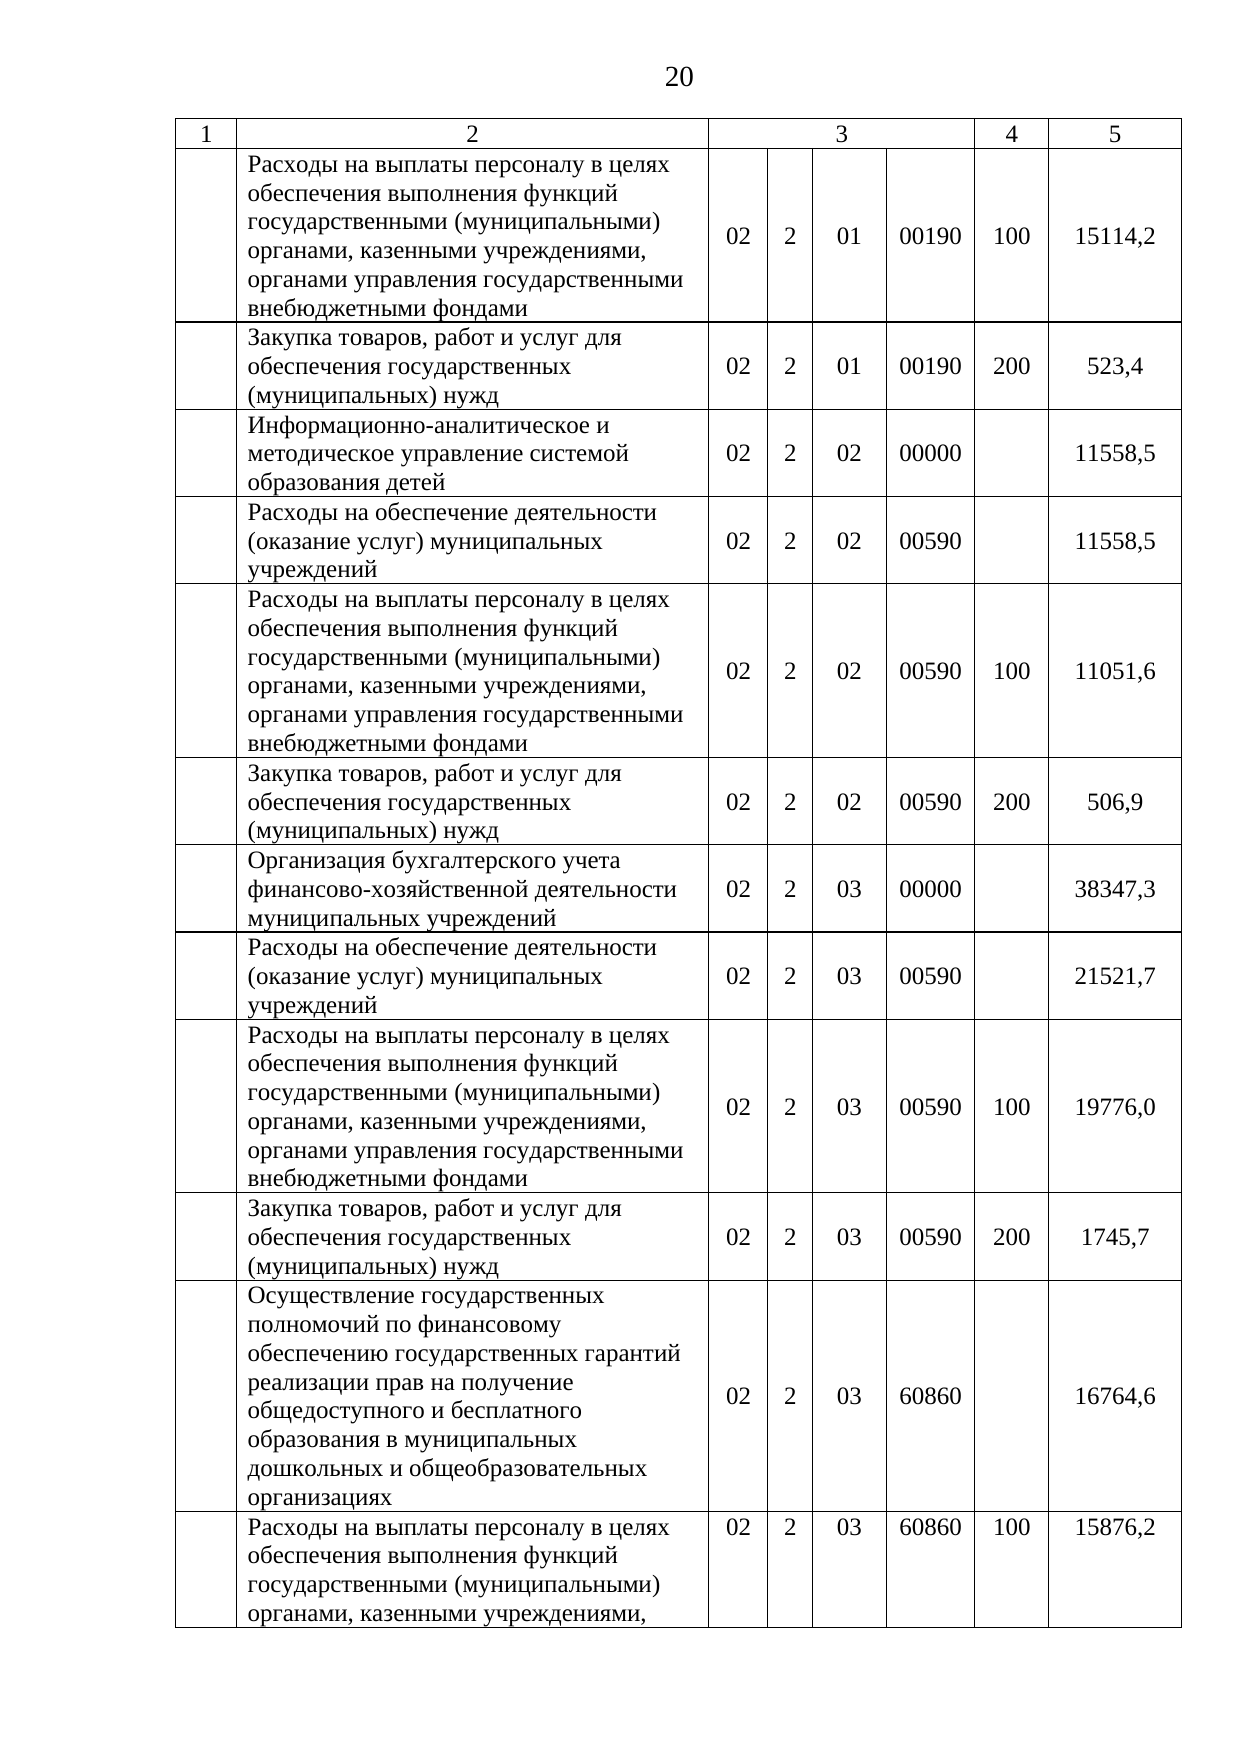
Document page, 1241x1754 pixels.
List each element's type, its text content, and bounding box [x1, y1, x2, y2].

table_cell 03 [813, 1512, 886, 1627]
table_cell 02 [709, 497, 767, 583]
table_cell 02 [813, 584, 886, 757]
table_cell [176, 1020, 236, 1192]
table_cell 2 [768, 149, 812, 321]
table_cell 02 [709, 1281, 767, 1511]
table_cell Осуществление государственных полномочий по финансовому обеспечению государственных гарантий реализации прав на получение общедоступного и бесплатного образования в муниципальных дошкольных и общеобразовательных организациях [237, 1281, 708, 1511]
table_cell 02 [709, 1512, 767, 1627]
table_cell 00590 [887, 1020, 974, 1192]
table_cell 02 [709, 758, 767, 844]
table_cell [176, 1281, 236, 1511]
table_cell 15876,2 [1049, 1512, 1181, 1627]
table_cell 02 [813, 758, 886, 844]
table_cell [176, 933, 236, 1019]
table_cell [975, 1281, 1048, 1511]
table_cell [176, 410, 236, 496]
table_header 3 [709, 119, 974, 148]
table_cell 2 [768, 1020, 812, 1192]
table_cell 60860 [887, 1281, 974, 1511]
table_cell 01 [813, 149, 886, 321]
table_cell 02 [709, 149, 767, 321]
table_cell 2 [768, 410, 812, 496]
table_cell 00590 [887, 758, 974, 844]
table_cell [975, 497, 1048, 583]
table_cell 02 [709, 845, 767, 931]
table_cell 02 [709, 410, 767, 496]
table_cell 2 [768, 1512, 812, 1627]
table_cell 03 [813, 1193, 886, 1279]
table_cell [237, 1512, 708, 1627]
table_cell 03 [813, 1020, 886, 1192]
table_cell 523,4 [1049, 323, 1181, 409]
table_cell 03 [813, 1281, 886, 1511]
table_cell 02 [709, 933, 767, 1019]
table_cell 2 [768, 584, 812, 757]
table_cell 100 [975, 1512, 1048, 1627]
table_cell 00590 [887, 933, 974, 1019]
table_cell Закупка товаров, работ и услуг для обеспечения государственных (муниципальных) нужд [237, 323, 708, 409]
table_cell 00190 [887, 323, 974, 409]
table_header 5 [1049, 119, 1181, 148]
table_cell 506,9 [1049, 758, 1181, 844]
table_cell [176, 1193, 236, 1279]
table_cell 21521,7 [1049, 933, 1181, 1019]
table_cell 11558,5 [1049, 410, 1181, 496]
table_cell 1745,7 [1049, 1193, 1181, 1279]
table_cell 00590 [887, 497, 974, 583]
table_cell 02 [709, 1193, 767, 1279]
table_cell [176, 323, 236, 409]
table_cell Расходы на обеспечение деятельности (оказание услуг) муниципальных учреждений [237, 497, 708, 583]
table_cell 00590 [887, 584, 974, 757]
table_cell 200 [975, 758, 1048, 844]
table_cell 03 [813, 845, 886, 931]
table_cell 2 [768, 758, 812, 844]
table_cell 2 [768, 497, 812, 583]
table_cell Закупка товаров, работ и услуг для обеспечения государственных (муниципальных) нужд [237, 758, 708, 844]
table_cell [176, 1512, 236, 1627]
table_header 2 [237, 119, 708, 148]
table_cell 19776,0 [1049, 1020, 1181, 1192]
table_cell Расходы на обеспечение деятельности (оказание услуг) муниципальных учреждений [237, 933, 708, 1019]
table_cell [975, 845, 1048, 931]
table_cell 11051,6 [1049, 584, 1181, 757]
table_cell [176, 149, 236, 321]
table_cell 00190 [887, 149, 974, 321]
table_cell 11558,5 [1049, 497, 1181, 583]
table_cell 02 [813, 497, 886, 583]
table_cell 100 [975, 1020, 1048, 1192]
table_cell 00590 [887, 1193, 974, 1279]
table_cell 02 [709, 323, 767, 409]
table_cell [176, 758, 236, 844]
table_cell 16764,6 [1049, 1281, 1181, 1511]
table_cell 38347,3 [1049, 845, 1181, 931]
table_cell 02 [709, 584, 767, 757]
table_cell 02 [709, 1020, 767, 1192]
table_header 4 [975, 119, 1048, 148]
table_cell 02 [813, 410, 886, 496]
table_cell 2 [768, 1281, 812, 1511]
table_cell 01 [813, 323, 886, 409]
table_cell 200 [975, 323, 1048, 409]
table_cell 2 [768, 933, 812, 1019]
table_cell 100 [975, 584, 1048, 757]
table_cell Информационно-аналитическое и методическое управление системой образования детей [237, 410, 708, 496]
table_cell 2 [768, 323, 812, 409]
table_cell 15114,2 [1049, 149, 1181, 321]
table_cell [176, 497, 236, 583]
table_cell 100 [975, 149, 1048, 321]
table_cell 2 [768, 845, 812, 931]
table_cell 00000 [887, 410, 974, 496]
table_cell [176, 845, 236, 931]
table_cell 200 [975, 1193, 1048, 1279]
table_cell Закупка товаров, работ и услуг для обеспечения государственных (муниципальных) нужд [237, 1193, 708, 1279]
table_cell [975, 933, 1048, 1019]
table_cell 00000 [887, 845, 974, 931]
table_header 1 [176, 119, 236, 148]
table_cell [975, 410, 1048, 496]
table_cell 03 [813, 933, 886, 1019]
table_cell [176, 584, 236, 757]
table_cell 60860 [887, 1512, 974, 1627]
table_cell 2 [768, 1193, 812, 1279]
table_cell Организация бухгалтерского учета финансово-хозяйственной деятельности муниципальных учреждений [237, 845, 708, 931]
